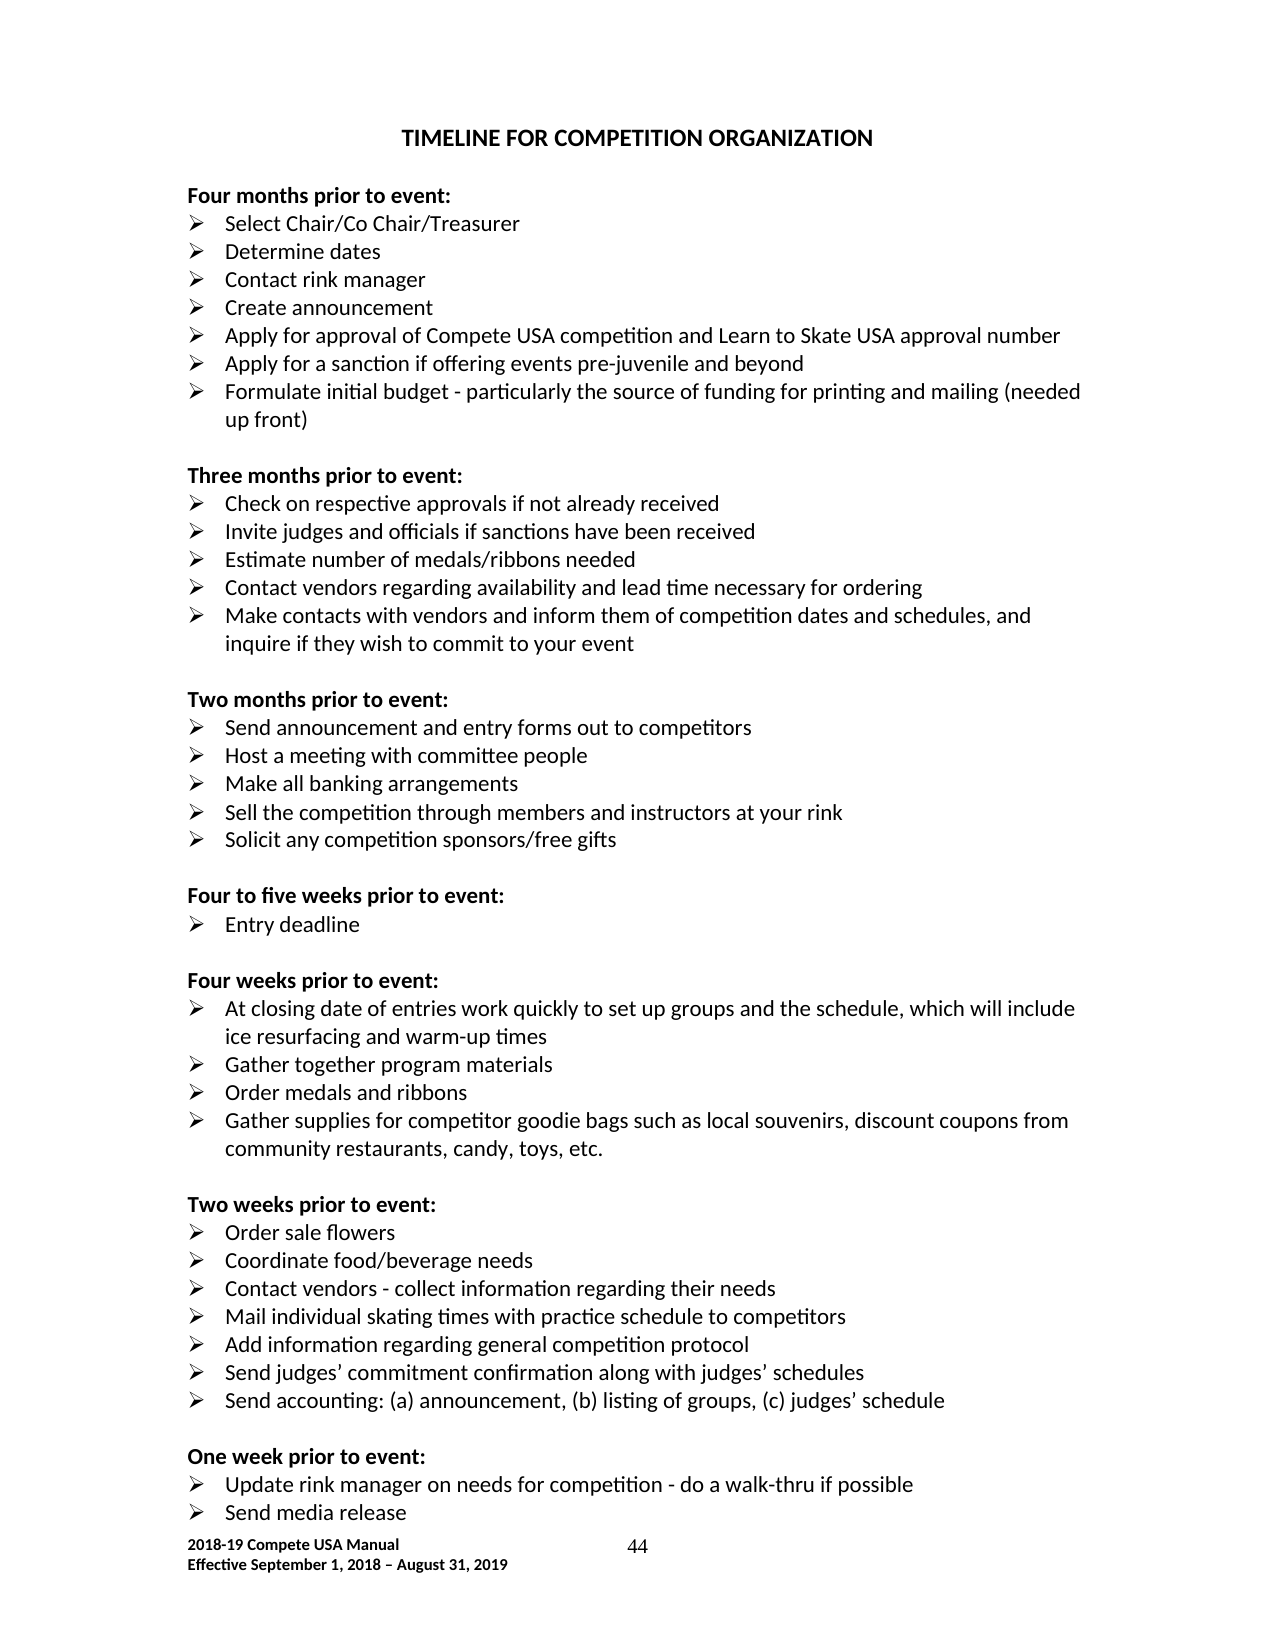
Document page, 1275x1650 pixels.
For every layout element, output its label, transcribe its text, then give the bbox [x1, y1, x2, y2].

list Send judges’ commitment confirmation along with judges’ schedules [187, 1358, 1087, 1386]
text Three months prior to event: [187, 461, 1087, 489]
list Gather supplies for competitor goodie bags such as local souvenirs, discount coupons from community restaurants, candy, toys, etc. [187, 1106, 1087, 1162]
list Apply for approval of Compete USA competition and Learn to Skate USA approval number [187, 321, 1087, 349]
list Order sale flowers [187, 1218, 1087, 1246]
list Make all banking arrangements [187, 769, 1087, 798]
text Four months prior to event: [187, 181, 1087, 209]
list Apply for a sanction if offering events pre-juvenile and beyond [187, 349, 1087, 377]
list Send accounting: (a) announcement, (b) listing of groups, (c) judges’ schedule [187, 1386, 1087, 1414]
list Order medals and ribbons [187, 1078, 1087, 1106]
list Host a meeting with committee people [187, 742, 1087, 769]
list Invite judges and officials if sanctions have been received [187, 517, 1087, 545]
list Make contacts with vendors and inform them of competition dates and schedules, and inquire if they wish to commit to your event [187, 601, 1087, 657]
list Sell the competition through members and instructors at your rink [187, 798, 1087, 826]
text One week prior to event: [187, 1442, 1087, 1470]
text Four weeks prior to event: [187, 966, 1087, 994]
list Coordinate food/beverage needs [187, 1246, 1087, 1274]
list Check on respective approvals if not already received [187, 489, 1087, 517]
text Two weeks prior to event: [187, 1190, 1087, 1218]
list Entry deadline [187, 910, 1087, 938]
text Two months prior to event: [187, 686, 1087, 713]
list At closing date of entries work quickly to set up groups and the schedule, which will include ice resurfacing and warm-up times [187, 994, 1087, 1050]
list Select Chair/Co Chair/Treasurer [187, 209, 1087, 237]
list Create announcement [187, 293, 1087, 321]
list Contact vendors - collect information regarding their needs [187, 1274, 1087, 1302]
list Send media release [187, 1498, 1087, 1526]
list Update rink manager on needs for competition - do a walk-thru if possible [187, 1470, 1087, 1498]
list Formulate initial budget - particularly the source of funding for printing and mailing (needed up front) [187, 377, 1087, 433]
list Determine dates [187, 237, 1087, 265]
list Contact vendors regarding availability and lead time necessary for ordering [187, 573, 1087, 601]
list Estimate number of medals/ribbons needed [187, 545, 1087, 573]
list Gather together program materials [187, 1050, 1087, 1078]
subtitle TIMELINE FOR COMPETITION ORGANIZATION [187, 122, 1087, 181]
list Solicit any competition sponsors/free gifts [187, 826, 1087, 854]
list Send announcement and entry forms out to competitors [187, 713, 1087, 742]
list Add information regarding general competition protocol [187, 1330, 1087, 1358]
list Contact rink manager [187, 265, 1087, 293]
list Mail individual skating times with practice schedule to competitors [187, 1302, 1087, 1330]
text Four to five weeks prior to event: [187, 882, 1087, 910]
